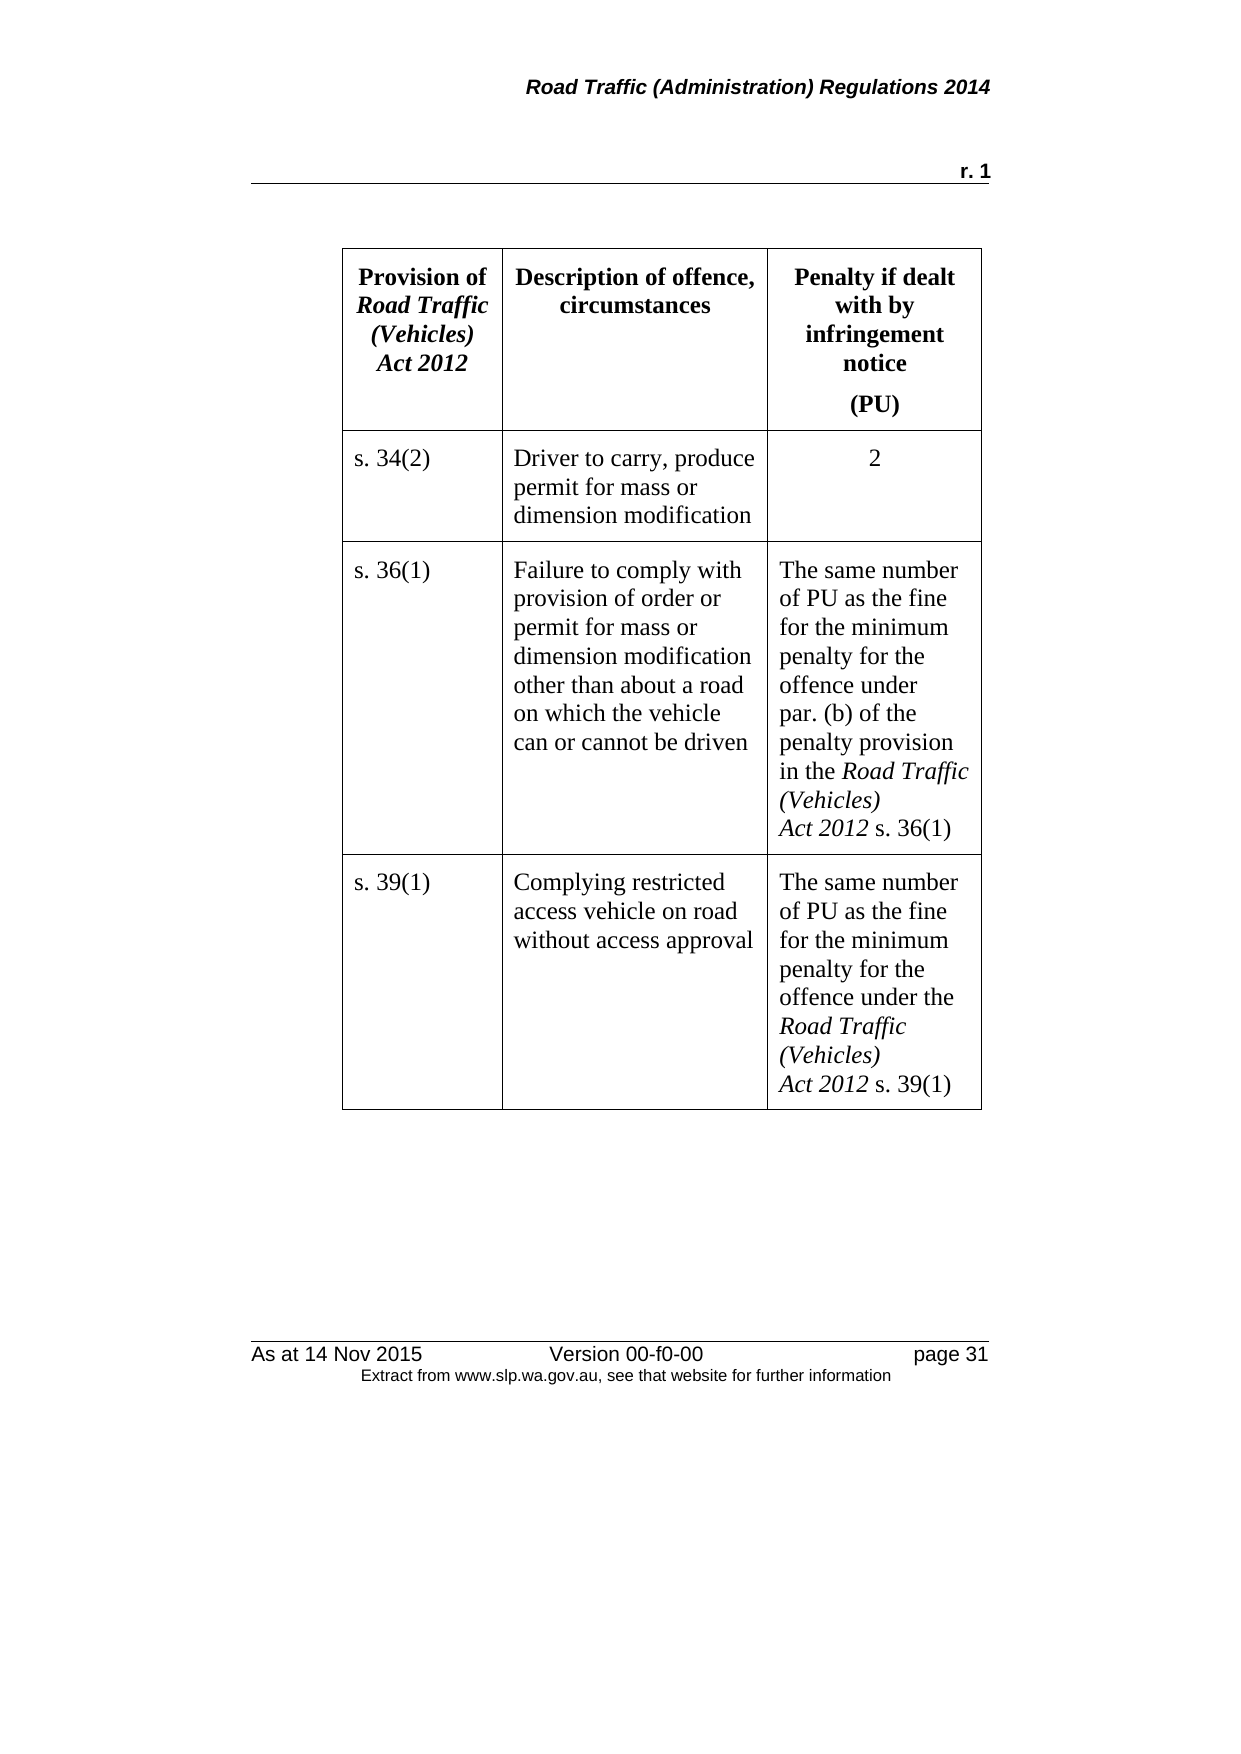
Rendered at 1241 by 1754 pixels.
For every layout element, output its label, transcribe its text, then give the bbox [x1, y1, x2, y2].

table_cell s. 36(1) [343, 542, 502, 854]
table_header Description of offence, circumstances [503, 249, 767, 429]
table_cell Driver to carry, produce permit for mass or dimension modification [503, 431, 767, 541]
table_cell s. 39(1) [343, 855, 502, 1109]
table_cell The same number of PU as the fine for the minimum penalty for the offence under the Road Traffic (Vehicles) Act 2012 s. 39(1) [768, 855, 981, 1109]
table_cell s. 34(2) [343, 431, 502, 541]
table_header Provision of Road Traffic (Vehicles) Act 2012 [343, 249, 502, 429]
table_cell The same number of PU as the fine for the minimum penalty for the offence under par. (b) of the penalty provision in the Road Traffic (Vehicles) Act 2012 s. 36(1) [768, 542, 981, 854]
table_cell Complying restricted access vehicle on road without access approval [503, 855, 767, 1109]
table_cell 2 [768, 431, 981, 541]
table_header Penalty if dealt with by infringement notice (PU) [768, 249, 981, 429]
table_cell Failure to comply with provision of order or permit for mass or dimension modification other than about a road on which the vehicle can or cannot be driven [503, 542, 767, 854]
